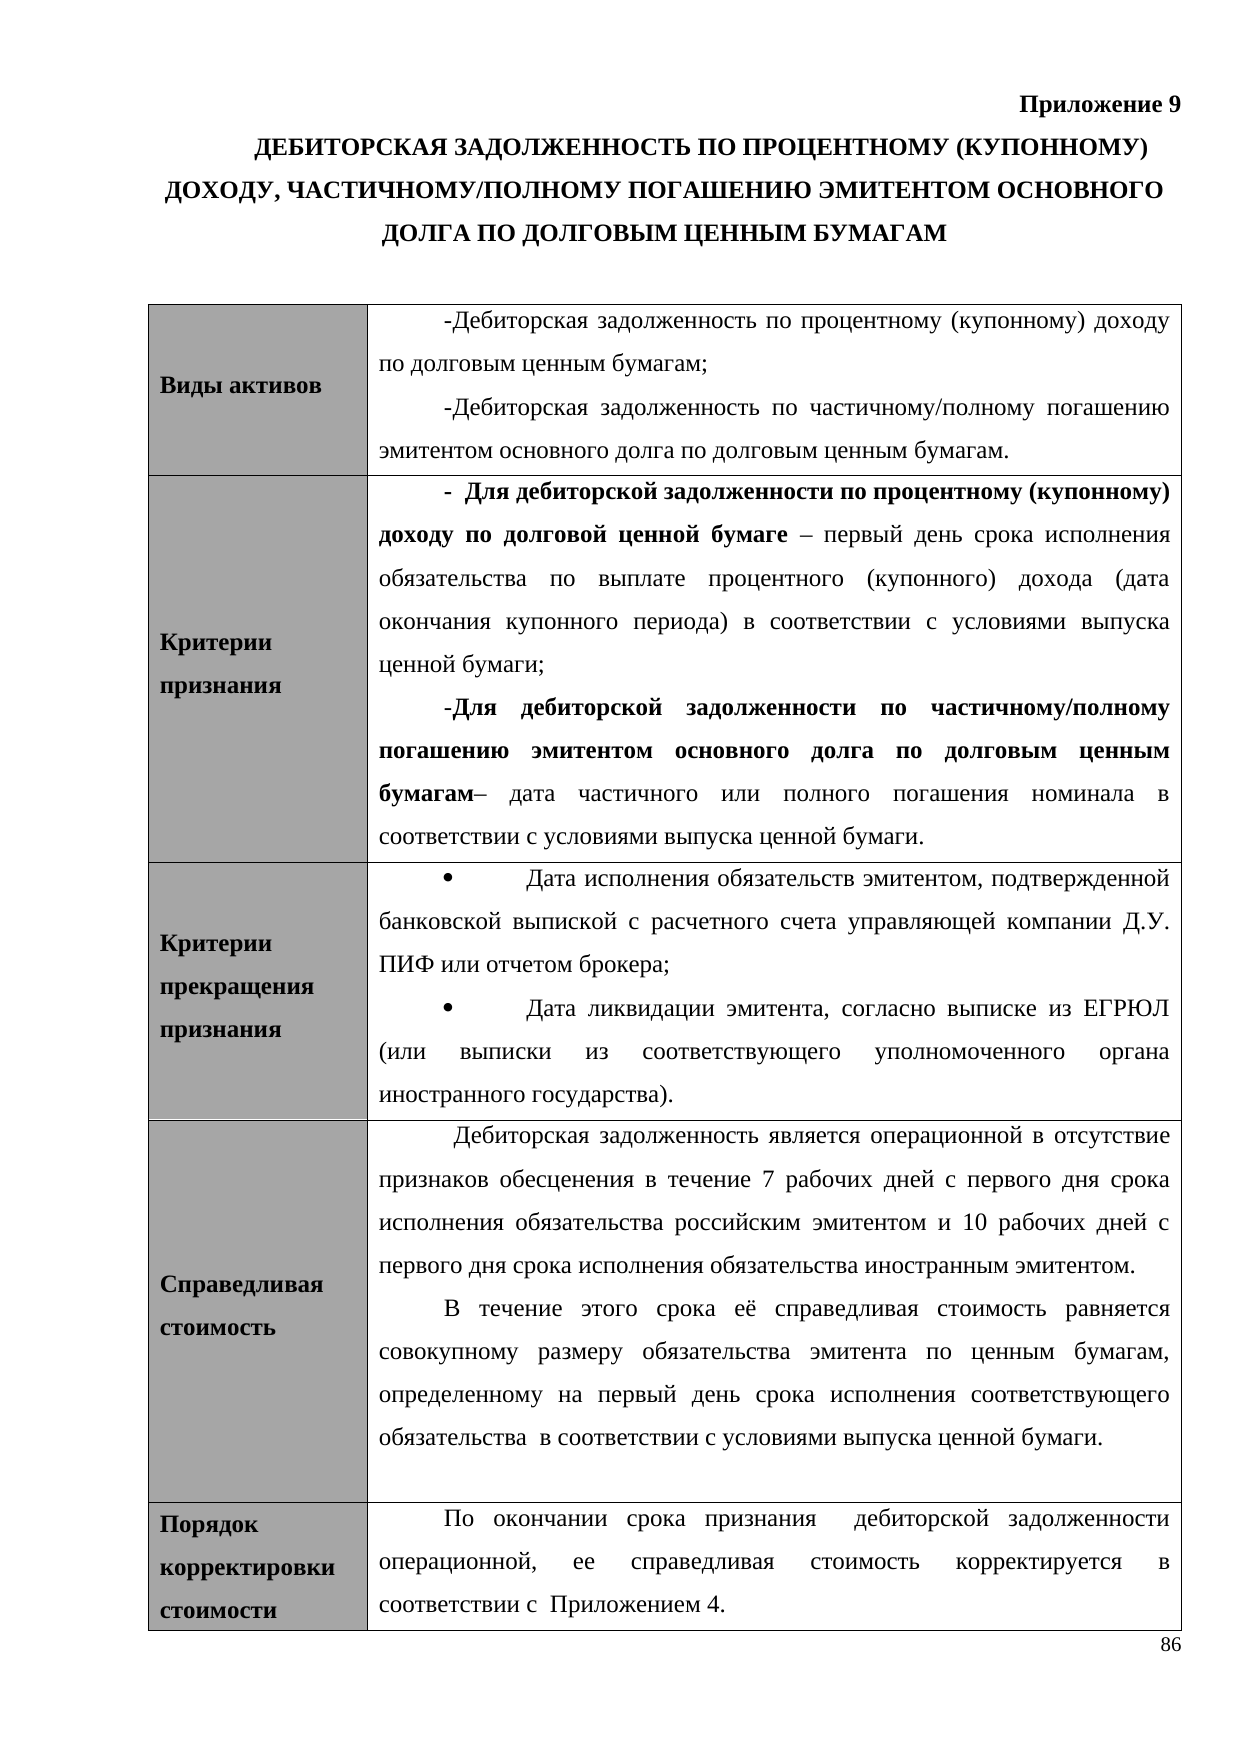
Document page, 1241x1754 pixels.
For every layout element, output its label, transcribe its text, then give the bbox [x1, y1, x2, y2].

table_cell Справедливая стоимость [149, 1121, 367, 1502]
table_cell Критерии прекращения признания [149, 863, 367, 1119]
text ДЕБИТОРСКАЯ ЗАДОЛЖЕННОСТЬ ПО ПРОЦЕНТНОМУ (КУПОННОМУ) ДОХОДУ, ЧАСТИЧНОМУ/ПОЛНОМУ ПОГАШЕНИЮ ЭМИТЕНТОМ ОСНОВНОГО ДОЛГА ПО ДОЛГОВЫМ ЦЕННЫМ БУМАГАМ [148, 132, 1181, 247]
table_cell - Для дебиторской задолженности по процентному (купонному) доходу по долговой ценной бумаге – первый день срока исполнения обязательства по выплате процентного (купонного) дохода (дата окончания купонного периода) в соответствии с условиями выпуска ценной бумаги; Для дебиторской задолженности по частичному/полному погашению эмитентом основного долга по долговым ценным бумагам– дата частичного или полного погашения номинала в соответствии с условиями выпуска ценной бумаги. [368, 476, 1181, 862]
table_header Дебиторская задолженность по процентному (купонному) доходу по долговым ценным бумагам; Дебиторская задолженность по частичному/полному погашению эмитентом основного долга по долговым ценным бумагам. [368, 305, 1181, 475]
table_cell Критерии признания [149, 476, 367, 862]
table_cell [149, 1503, 367, 1630]
text Приложение 9 [148, 89, 1181, 117]
table_cell Дата исполнения обязательств эмитентом, подтвержденной банковской выпиской с расчетного счета управляющей компании Д.У. ПИФ или отчетом брокера; Дата ликвидации эмитента, согласно выписке из ЕГРЮЛ (или выписки из соответствующего уполномоченного органа иностранного государства). [368, 863, 1181, 1119]
table_header Виды активов [149, 305, 367, 475]
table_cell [368, 1503, 1181, 1630]
table_cell Дебиторская задолженность является операционной в отсутствие признаков обесценения в течение 7 рабочих дней с первого дня срока исполнения обязательства российским эмитентом и 10 рабочих дней с первого дня срока исполнения обязательства иностранным эмитентом. В течение этого срока её справедливая стоимость равняется совокупному размеру обязательства эмитента по ценным бумагам, определенному на первый день срока исполнения соответствующего обязательства в соответствии с условиями выпуска ценной бумаги. [368, 1121, 1181, 1502]
